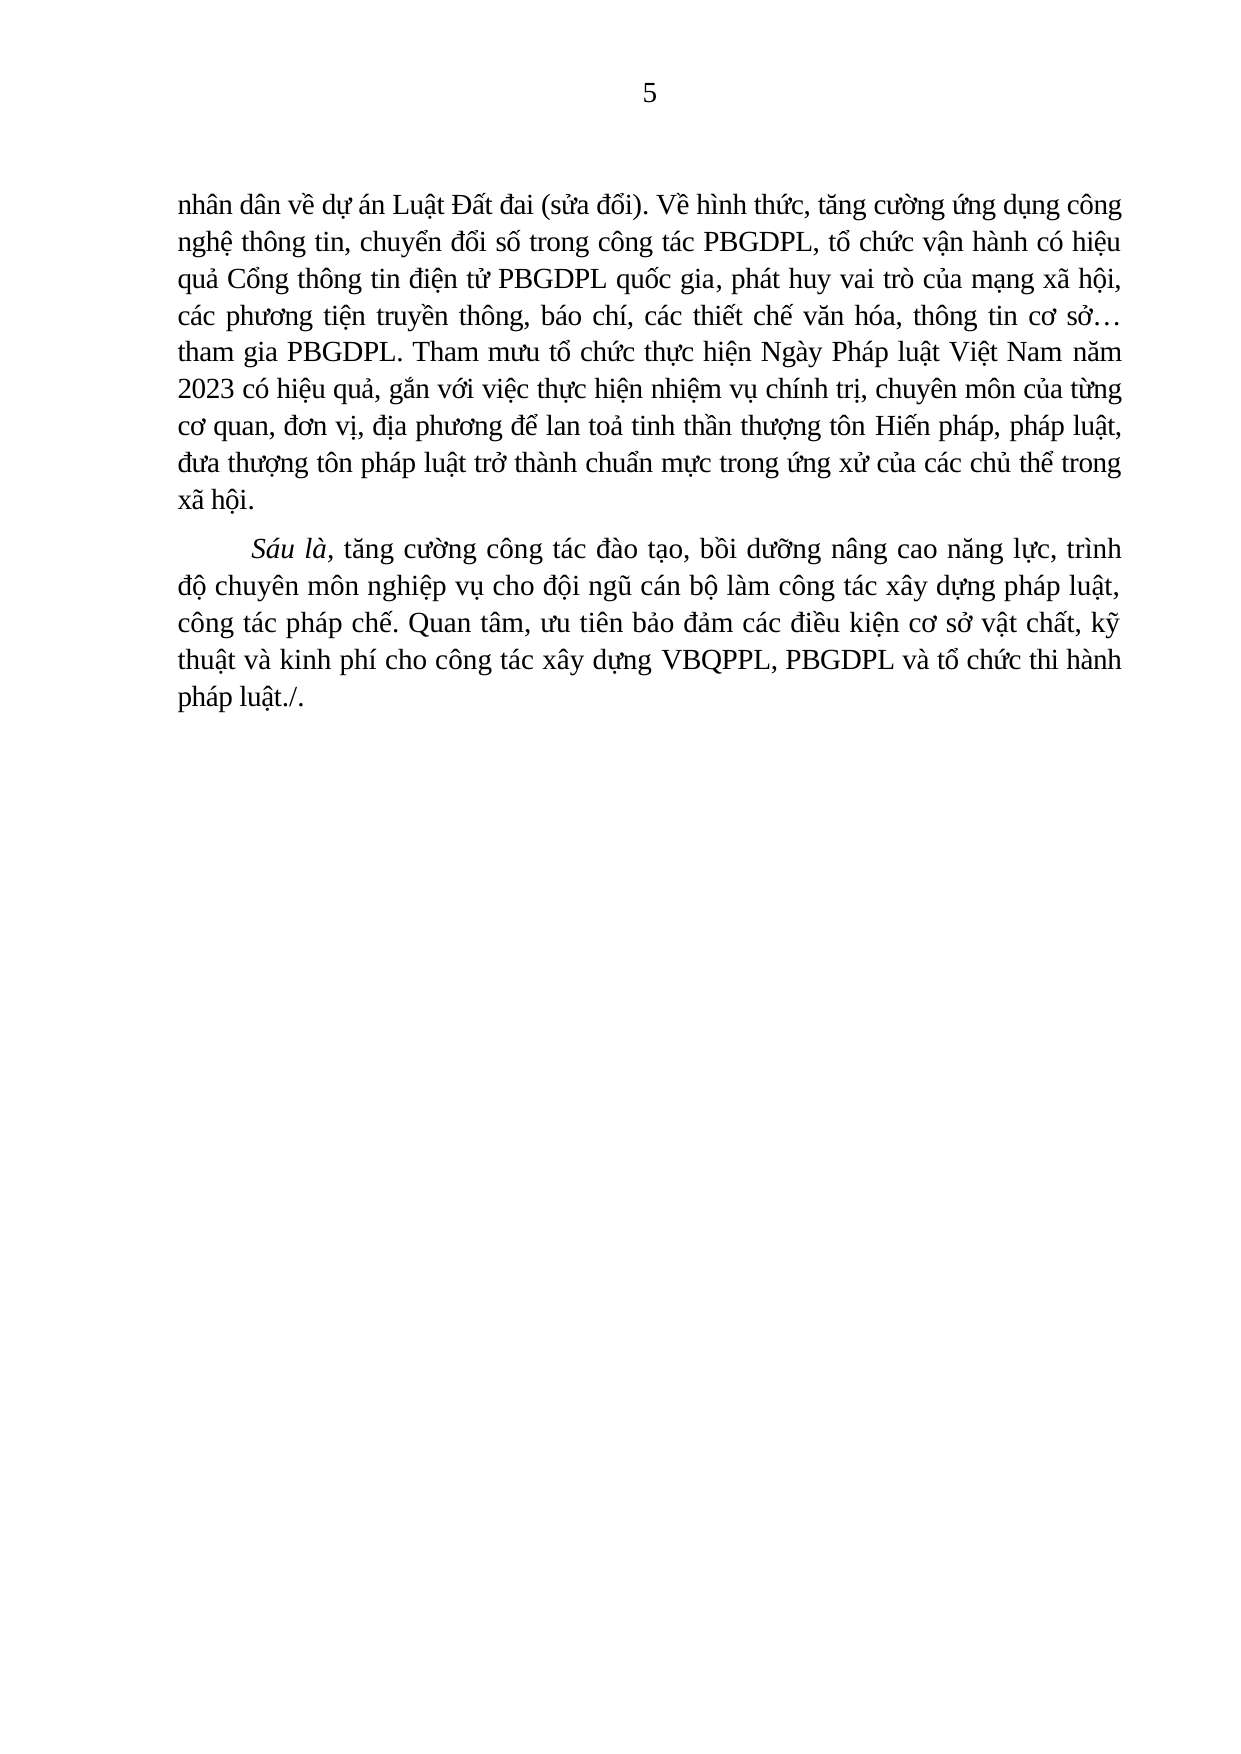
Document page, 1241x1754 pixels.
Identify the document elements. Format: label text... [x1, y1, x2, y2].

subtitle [177, 187, 1122, 516]
text Sáu là, tăng cường công tác đào tạo, bồi dưỡng nâng cao năng lực, trình độ chuyên môn nghiệp vụ cho đội ngũ cán bộ làm công tác xây dựng pháp luật, công tác pháp chế. Quan tâm, ưu tiên bảo đảm các điều kiện cơ sở vật chất, kỹ thuật và kinh phí cho công tác xây dựng VBQPPL, PBGDPL và tổ chức thi hành pháp luật./. [177, 531, 1122, 712]
